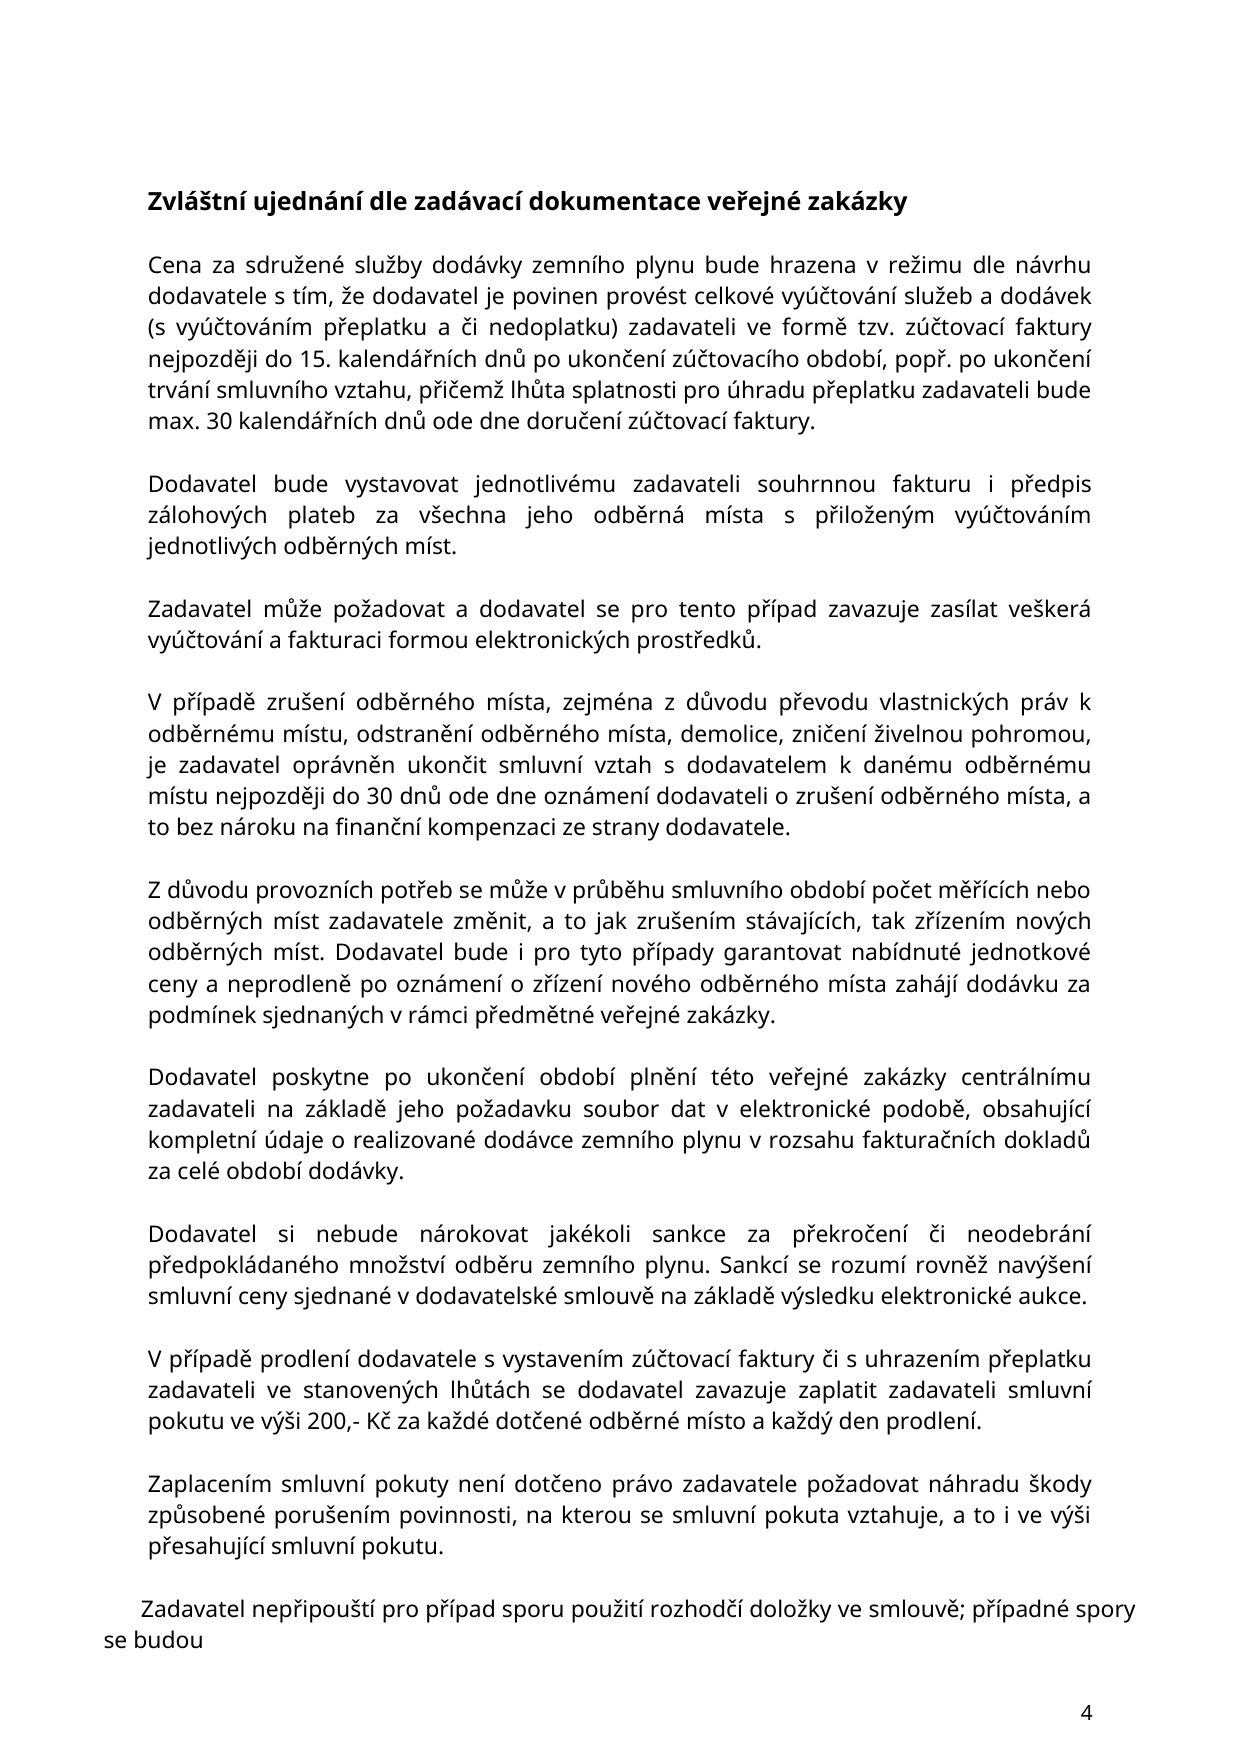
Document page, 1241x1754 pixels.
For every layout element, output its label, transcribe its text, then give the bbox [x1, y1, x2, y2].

text V případě prodlení dodavatele s vystavením zúčtovací faktury či s uhrazením přeplatku zadavateli ve stanovených lhůtách se dodavatel zavazuje zaplatit zadavateli smluvní pokutu ve výši 200,- Kč za každé dotčené odběrné místo a každý den prodlení. [148, 1342, 1093, 1436]
text Cena za sdružené služby dodávky zemního plynu bude hrazena v režimu dle návrhu dodavatele s tím, že dodavatel je povinen provést celkové vyúčtování služeb a dodávek (s vyúčtováním přeplatku a či nedoplatku) zadavateli ve formě tzv. zúčtovací faktury nejpozději do 15. kalendářních dnů po ukončení zúčtovacího období, popř. po ukončení trvání smluvního vztahu, přičemž lhůta splatnosti pro úhradu přeplatku zadavateli bude max. 30 kalendářních dnů ode dne doručení zúčtovací faktury. [148, 249, 1093, 436]
text Dodavatel bude vystavovat jednotlivému zadavateli souhrnnou fakturu i předpis zálohových plateb za všechna jeho odběrná místa s přiloženým vyúčtováním jednotlivých odběrných míst. [148, 467, 1093, 561]
text Zvláštní ujednání dle zadávací dokumentace veřejné zakázky [148, 183, 1093, 217]
text Zadavatel nepřipouští pro případ sporu použití rozhodčí doložky ve smlouvě; případné spory se budou [103, 1592, 1137, 1655]
text V případě zrušení odběrného místa, zejména z důvodu převodu vlastnických práv k odběrnému místu, odstranění odběrného místa, demolice, zničení živelnou pohromou, je zadavatel oprávněn ukončit smluvní vztah s dodavatelem k danému odběrnému místu nejpozději do 30 dnů ode dne oznámení dodavateli o zrušení odběrného místa, a to bez nároku na finanční kompenzaci ze strany dodavatele. [148, 686, 1093, 842]
text Dodavatel si nebude nárokovat jakékoli sankce za překročení či neodebrání předpokládaného množství odběru zemního plynu. Sankcí se rozumí rovněž navýšení smluvní ceny sjednané v dodavatelské smlouvě na základě výsledku elektronické aukce. [148, 1217, 1093, 1311]
text Z důvodu provozních potřeb se může v průběhu smluvního období počet měřících nebo odběrných míst zadavatele změnit, a to jak zrušením stávajících, tak zřízením nových odběrných míst. Dodavatel bude i pro tyto případy garantovat nabídnuté jednotkové ceny a neprodleně po oznámení o zřízení nového odběrného místa zahájí dodávku za podmínek sjednaných v rámci předmětné veřejné zakázky. [148, 874, 1093, 1030]
text Zadavatel může požadovat a dodavatel se pro tento případ zavazuje zasílat veškerá vyúčtování a fakturaci formou elektronických prostředků. [148, 592, 1093, 655]
text Dodavatel poskytne po ukončení období plnění této veřejné zakázky centrálnímu zadavateli na základě jeho požadavku soubor dat v elektronické podobě, obsahující kompletní údaje o realizované dodávce zemního plynu v rozsahu fakturačních dokladů za celé období dodávky. [148, 1061, 1093, 1186]
text Zaplacením smluvní pokuty není dotčeno právo zadavatele požadovat náhradu škody způsobené porušením povinnosti, na kterou se smluvní pokuta vztahuje, a to i ve výši přesahující smluvní pokutu. [148, 1467, 1093, 1561]
